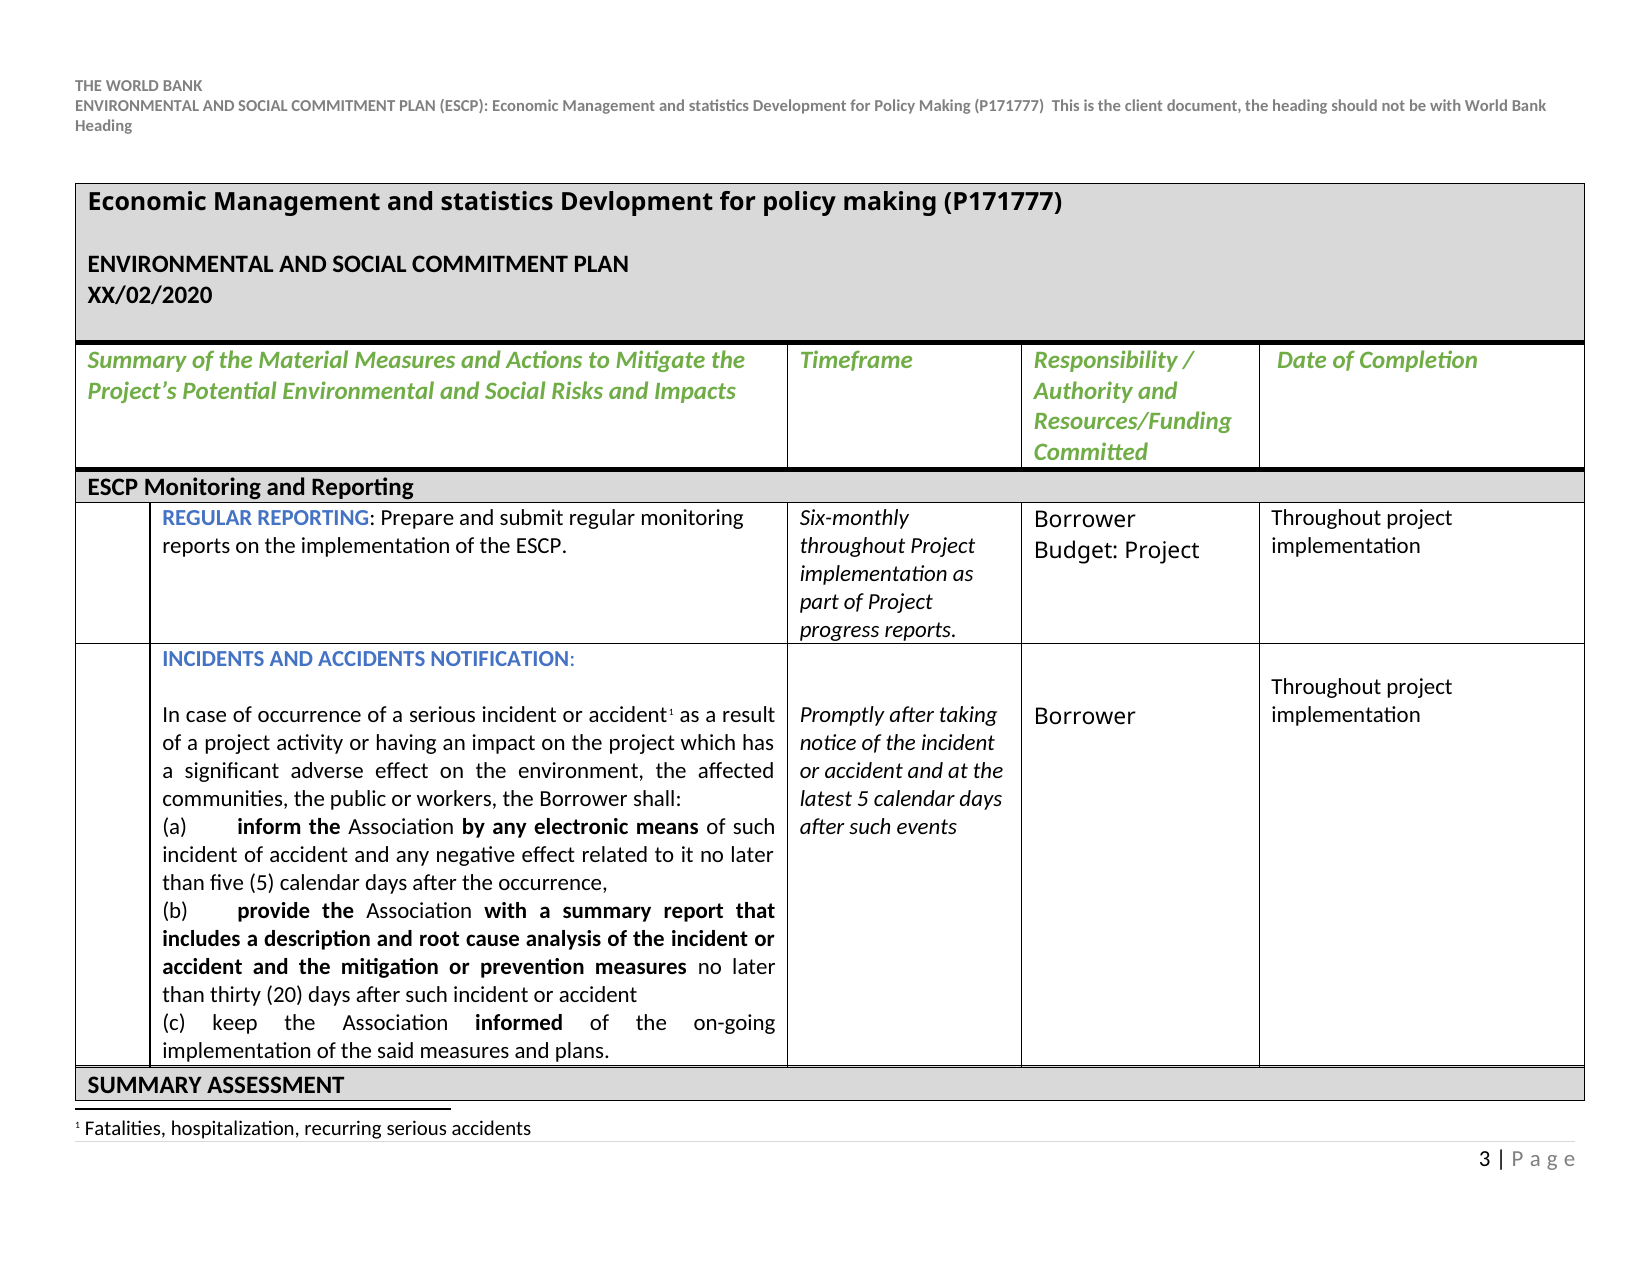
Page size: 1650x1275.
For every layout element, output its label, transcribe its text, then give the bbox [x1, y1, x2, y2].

table_cell Throughout project implementation [1260, 503, 1584, 643]
table_cell ESCP Monitoring and Reporting [76, 472, 1584, 502]
table_cell Promptly after taking notice of the incident or accident and at the latest 5 calendar days after such events [788, 644, 1021, 1064]
table_cell REGULAR REPORTING: Prepare and submit regular monitoring reports on the implementation of the ESCP. [151, 503, 787, 643]
table_cell Timeframe [788, 345, 1021, 467]
table_cell [76, 503, 149, 643]
table_cell Borrower Budget: Project [1022, 503, 1259, 643]
table_cell Six-monthly throughout Project implementation as part of Project progress reports. [788, 503, 1021, 643]
table_cell Date of Completion [1260, 345, 1584, 467]
table_header Economic Management and statistics Devlopment for policy making (P171777) ENVIRONMENTAL AND SOCIAL COMMITMENT PLAN XX/02/2020 [76, 184, 1584, 340]
table_cell Responsibility / Authority and Resources/Funding Committed [1022, 345, 1259, 467]
table_cell SUMMARY ASSESSMENT [76, 1068, 1584, 1100]
table_cell Summary of the Material Measures and Actions to Mitigate the Project’s Potential Environmental and Social Risks and Impacts [76, 345, 787, 467]
table_cell INCIDENTS AND ACCIDENTS NOTIFICATION: In case of occurrence of a serious incident or accident as a result of a project activity or having an impact on the project which has a significant adverse effect on the environment, the affected communities, the public or workers, the Borrower shall: (a) inform the Association by any electronic means of such incident of accident and any negative effect related to it no later than five (5) calendar days after the occurrence, (b) provide the Association with a summary report that includes a description and root cause analysis of the incident or accident and the mitigation or prevention measures no later than thirty (20) days after such incident or accident (c) keep the Association informed of the on-going implementation of the said measures and plans. [151, 644, 787, 1064]
table_cell Throughout project implementation [1260, 644, 1584, 1064]
table_cell [76, 644, 149, 1064]
table_cell Borrower [1022, 644, 1259, 1064]
